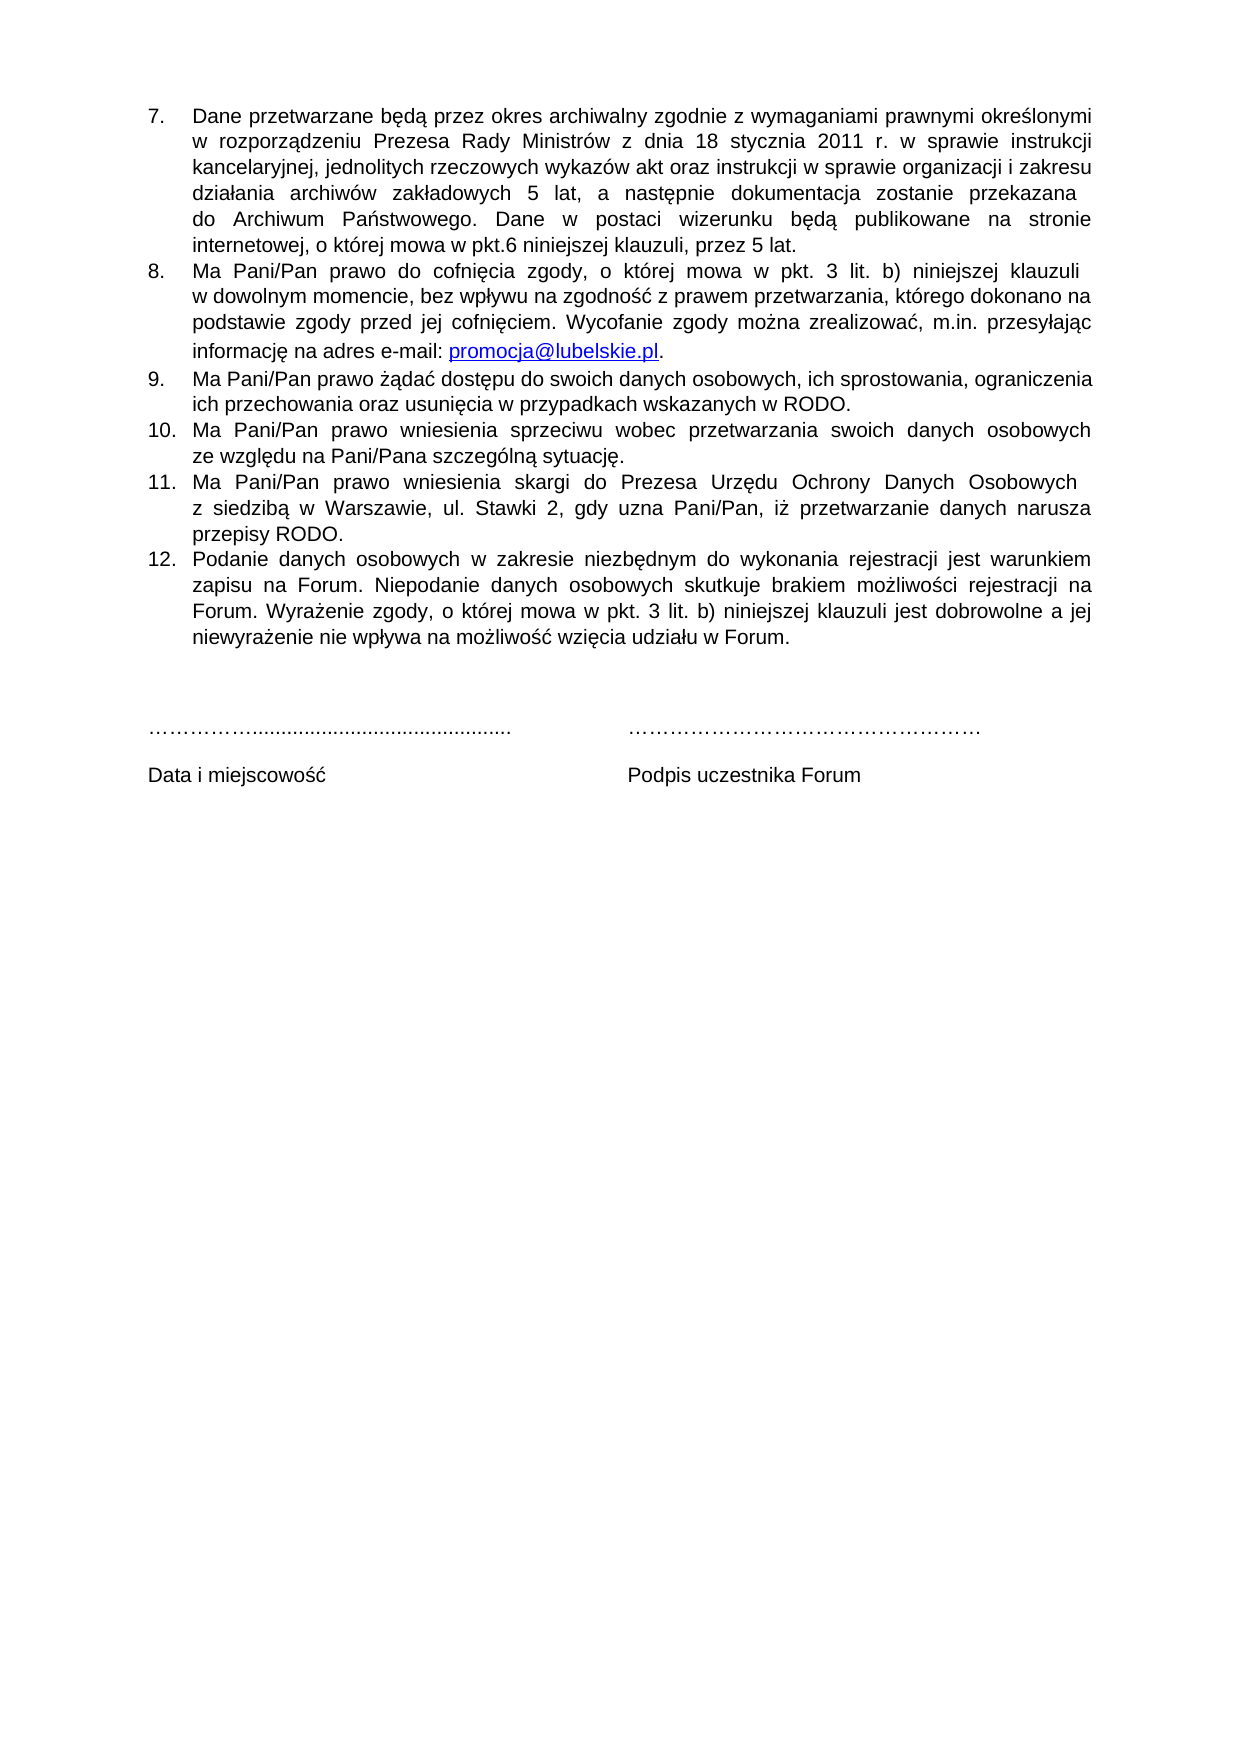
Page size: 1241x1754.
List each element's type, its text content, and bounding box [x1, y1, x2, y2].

list Ma Pani/Pan prawo wniesienia skargi do Prezesa Urzędu Ochrony Danych Osobowych z siedzibą w Warszawie, ul. Stawki 2, gdy uzna Pani/Pan, iż przetwarzanie danych narusza przepisy RODO. [148, 470, 1093, 545]
list Ma Pani/Pan prawo do cofnięcia zgody, o której mowa w pkt. 3 lit. b) niniejszej klauzuli w dowolnym momencie, bez wpływu na zgodność z prawem przetwarzania, którego dokonano na podstawie zgody przed jej cofnięciem. Wycofanie zgody można zrealizować, m.in. przesyłając informację na adres e-mail: promocja@lubelskie.pl. [148, 258, 1093, 364]
table_cell Podpis uczestnika Forum [616, 739, 1096, 787]
list Podanie danych osobowych w zakresie niezbędnym do wykonania rejestracji jest warunkiem zapisu na Forum. Niepodanie danych osobowych skutkuje brakiem możliwości rejestracji na Forum. Wyrażenie zgody, o której mowa w pkt. 3 lit. b) niniejszej klauzuli jest dobrowolne a jej niewyrażenie nie wpływa na możliwość wzięcia udziału w Forum. [148, 547, 1093, 649]
list Ma Pani/Pan prawo wniesienia sprzeciwu wobec przetwarzania swoich danych osobowych ze względu na Pani/Pana szczególną sytuację. [148, 418, 1093, 468]
list Dane przetwarzane będą przez okres archiwalny zgodnie z wymaganiami prawnymi określonymi w rozporządzeniu Prezesa Rady Ministrów z dnia 18 stycznia 2011 r. w sprawie instrukcji kancelaryjnej, jednolitych rzeczowych wykazów akt oraz instrukcji w sprawie organizacji i zakresu działania archiwów zakładowych 5 lat, a następnie dokumentacja zostanie przekazana do Archiwum Państwowego. Dane w postaci wizerunku będą publikowane na stronie internetowej, o której mowa w pkt.6 niniejszej klauzuli, przez 5 lat. [148, 103, 1093, 257]
list Ma Pani/Pan prawo żądać dostępu do swoich danych osobowych, ich sprostowania, ograniczenia ich przechowania oraz usunięcia w przypadkach wskazanych w RODO. [148, 366, 1093, 416]
table_header …………………………………………… [616, 667, 1096, 739]
table_header ……………............................................. [136, 667, 616, 739]
table_cell Data i miejscowość [136, 739, 616, 787]
